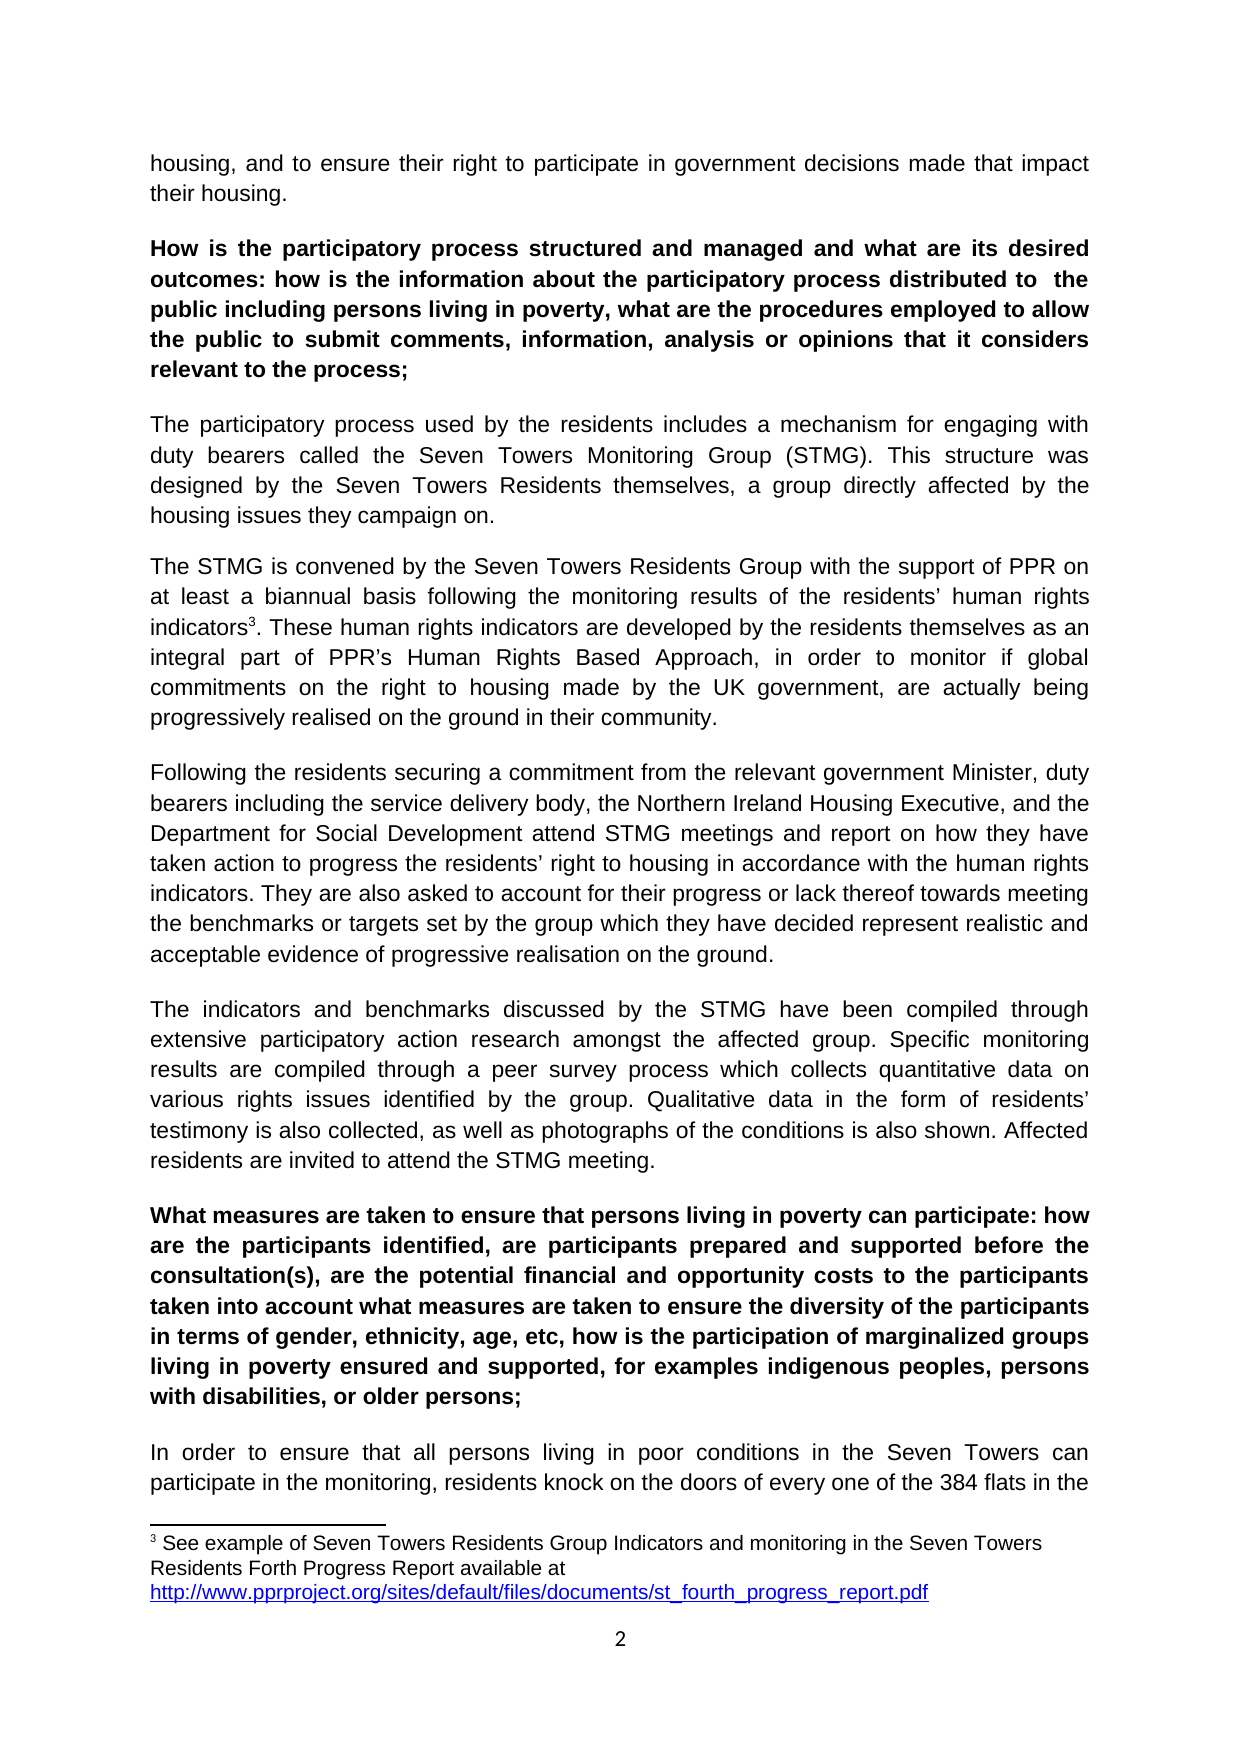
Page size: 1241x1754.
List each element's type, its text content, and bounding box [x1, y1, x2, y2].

text Following the residents securing a commitment from the relevant government Minister, duty bearers including the service delivery body, the Northern Ireland Housing Executive, and the Department for Social Development attend STMG meetings and report on how they have taken action to progress the residents’ right to housing in accordance with the human rights indicators. They are also asked to account for their progress or lack thereof towards meeting the benchmarks or targets set by the group which they have decided represent realistic and acceptable evidence of progressive realisation on the ground. [150, 759, 1090, 967]
text What measures are taken to ensure that persons living in poverty can participate: how are the participants identified, are participants prepared and supported before the consultation(s), are the potential financial and opportunity costs to the participants taken into account what measures are taken to ensure the diversity of the participants in terms of gender, ethnicity, age, etc, how is the participation of marginalized groups living in poverty ensured and supported, for examples indigenous peoples, persons with disabilities, or older persons; [150, 1202, 1090, 1410]
text The STMG is convened by the Seven Towers Residents Group with the support of PPR on at least a biannual basis following the monitoring results of the residents’ human rights indicators. These human rights indicators are developed by the residents themselves as an integral part of PPR’s Human Rights Based Approach, in order to monitor if global commitments on the right to housing made by the UK government, are actually being progressively realised on the ground in their community. [150, 553, 1090, 731]
text The participatory process used by the residents includes a mechanism for engaging with duty bearers called the Seven Towers Monitoring Group (STMG). This structure was designed by the Seven Towers Residents themselves, a group directly affected by the housing issues they campaign on. [150, 411, 1090, 528]
text How is the participatory process structured and managed and what are its desired outcomes: how is the information about the participatory process distributed to the public including persons living in poverty, what are the procedures employed to allow the public to submit comments, information, analysis or opinions that it considers relevant to the process; [150, 235, 1090, 383]
text The indicators and benchmarks discussed by the STMG have been compiled through extensive participatory action research amongst the affected group. Specific monitoring results are compiled through a peer survey process which collects quantitative data on various rights issues identified by the group. Qualitative data in the form of residents’ testimony is also collected, as well as photographs of the conditions is also shown. Affected residents are invited to attend the STMG meeting. [150, 996, 1090, 1173]
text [150, 1438, 1090, 1495]
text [150, 150, 1090, 207]
